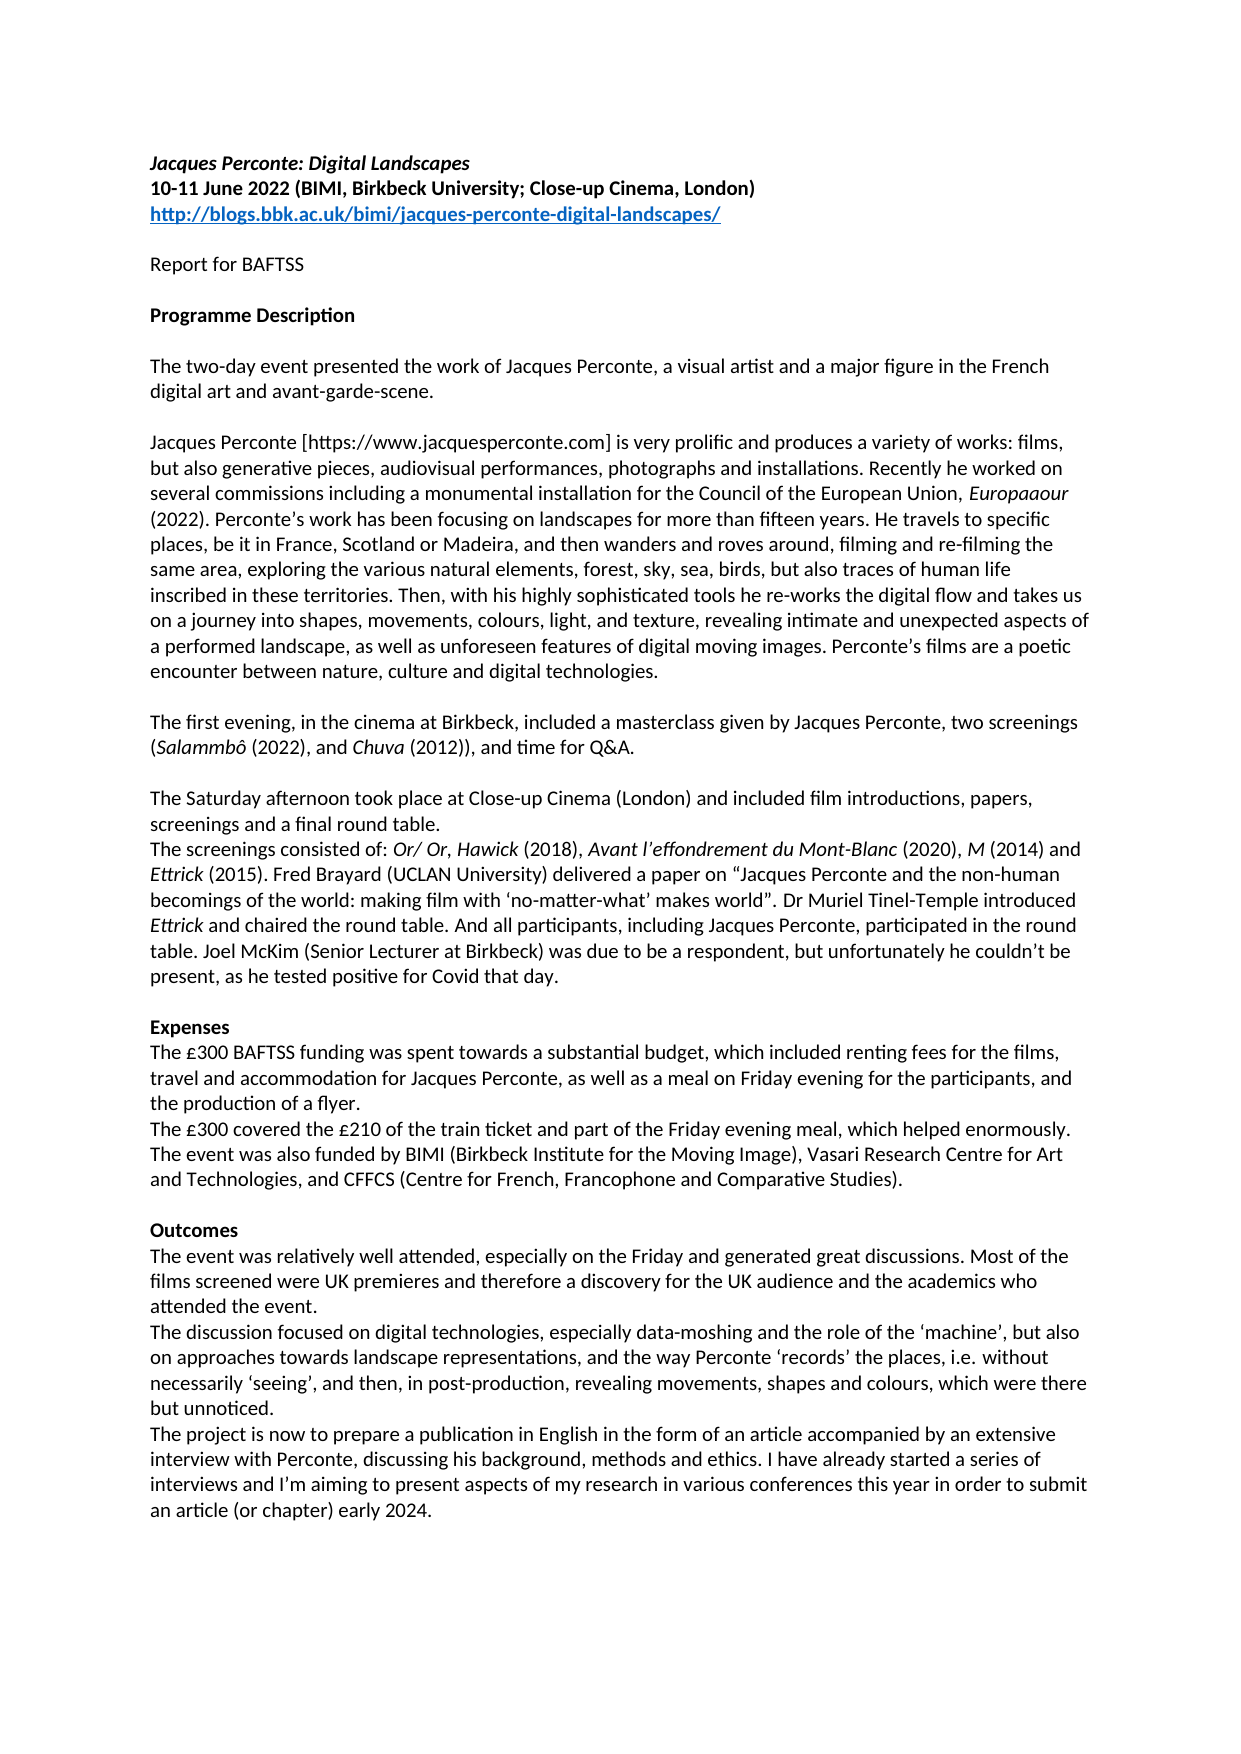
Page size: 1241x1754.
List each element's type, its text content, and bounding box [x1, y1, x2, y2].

text The first evening, in the cinema at Birkbeck, included a masterclass given by Jacques Perconte, two screenings (Salammbô (2022), and Chuva (2012)), and time for Q&A. [150, 709, 1090, 760]
text Expenses [150, 1014, 1090, 1039]
text The Saturday afternoon took place at Close-up Cinema (London) and included film introductions, papers, screenings and a final round table. [150, 785, 1090, 836]
text Programme Description [150, 302, 1090, 328]
text The project is now to prepare a publication in English in the form of an article accompanied by an extensive interview with Perconte, discussing his background, methods and ethics. I have already started a series of interviews and I’m aiming to present aspects of my research in various conferences this year in order to submit an article (or chapter) early 2024. [150, 1421, 1090, 1522]
text 10-11 June 2022 (BIMI, Birkbeck University; Close-up Cinema, London) [150, 175, 1090, 201]
text Report for BAFTSS [150, 252, 1090, 277]
text The two-day event presented the work of Jacques Perconte, a visual artist and a major figure in the French digital art and avant-garde-scene. [150, 353, 1090, 404]
text Jacques Perconte [https://www.jacquesperconte.com] is very prolific and produces a variety of works: films, but also generative pieces, audiovisual performances, photographs and installations. Recently he worked on several commissions including a monumental installation for the Council of the European Union, Europaaour (2022). Perconte’s work has been focusing on landscapes for more than fifteen years. He travels to specific places, be it in France, Scotland or Madeira, and then wanders and roves around, filming and re-filming the same area, exploring the various natural elements, forest, sky, sea, birds, but also traces of human life inscribed in these territories. Then, with his highly sophisticated tools he re-works the digital flow and takes us on a journey into shapes, movements, colours, light, and texture, revealing intimate and unexpected aspects of a performed landscape, as well as unforeseen features of digital moving images. Perconte’s films are a poetic encounter between nature, culture and digital technologies. [150, 429, 1090, 684]
text Outcomes [150, 1217, 1090, 1243]
text http://blogs.bbk.ac.uk/bimi/jacques-perconte-digital-landscapes/ [150, 201, 1090, 226]
text The £300 covered the £210 of the train ticket and part of the Friday evening meal, which helped enormously. [150, 1116, 1090, 1141]
text The £300 BAFTSS funding was spent towards a substantial budget, which included renting fees for the films, travel and accommodation for Jacques Perconte, as well as a meal on Friday evening for the participants, and the production of a flyer. [150, 1039, 1090, 1116]
text The screenings consisted of: Or/ Or, Hawick (2018), Avant l’effondrement du Mont-Blanc (2020), M (2014) and Ettrick (2015). Fred Brayard (UCLAN University) delivered a paper on “Jacques Perconte and the non-human becomings of the world: making film with ‘no-matter-what’ makes world”. Dr Muriel Tinel-Temple introduced Ettrick and chaired the round table. And all participants, including Jacques Perconte, participated in the round table. Joel McKim (Senior Lecturer at Birkbeck) was due to be a respondent, but unfortunately he couldn’t be present, as he tested positive for Covid that day. [150, 836, 1090, 989]
text Jacques Perconte: Digital Landscapes [150, 150, 1090, 175]
text The discussion focused on digital technologies, especially data-moshing and the role of the ‘machine’, but also on approaches towards landscape representations, and the way Perconte ‘records’ the places, i.e. without necessarily ‘seeing’, and then, in post-production, revealing movements, shapes and colours, which were there but unnoticed. [150, 1319, 1090, 1421]
text The event was relatively well attended, especially on the Friday and generated great discussions. Most of the films screened were UK premieres and therefore a discovery for the UK audience and the academics who attended the event. [150, 1243, 1090, 1319]
text The event was also funded by BIMI (Birkbeck Institute for the Moving Image), Vasari Research Centre for Art and Technologies, and CFFCS (Centre for French, Francophone and Comparative Studies). [150, 1141, 1090, 1192]
